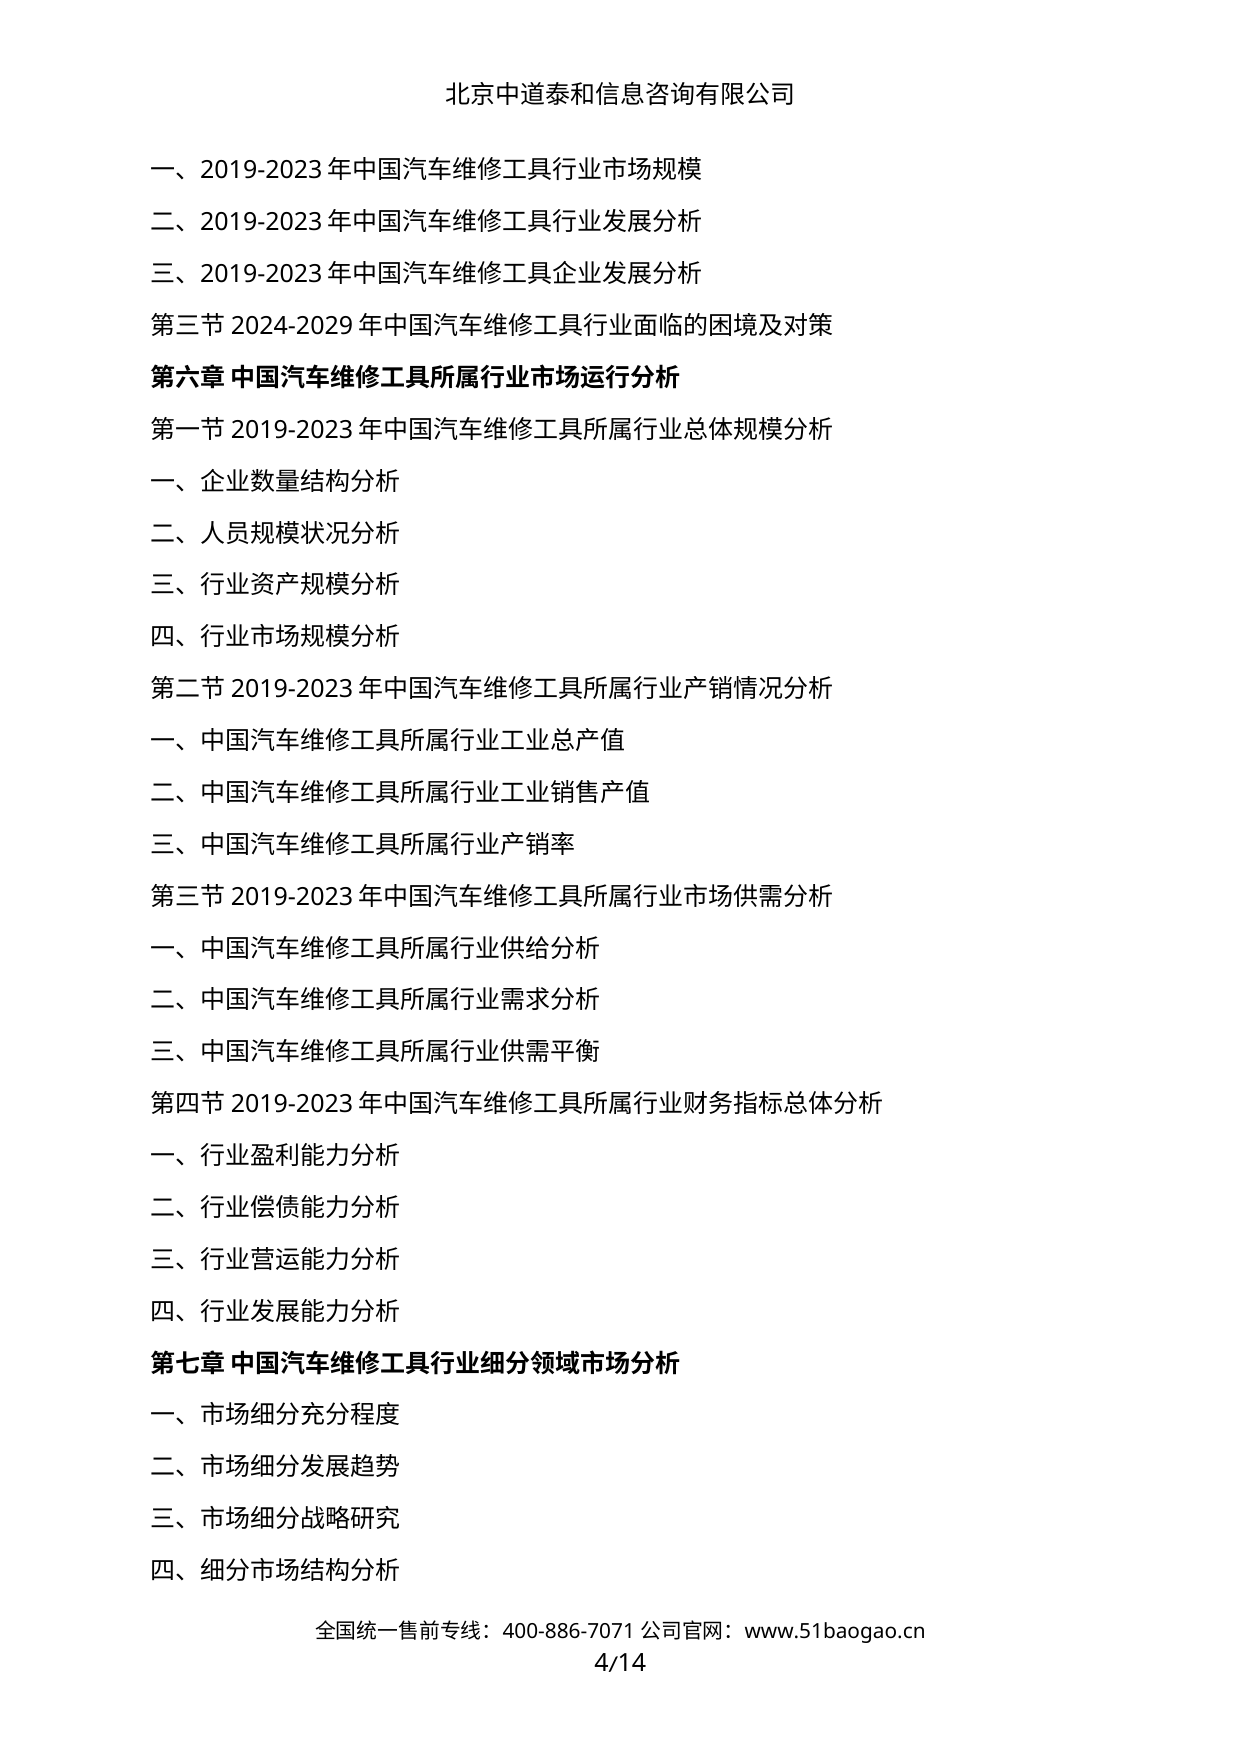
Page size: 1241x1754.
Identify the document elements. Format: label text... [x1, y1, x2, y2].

text 第一节 2019-2023年中国汽车维修工具所属行业总体规模分析 [150, 409, 1090, 446]
text 四、细分市场结构分析 [150, 1551, 1090, 1587]
text 一、2019-2023年中国汽车维修工具行业市场规模 [150, 150, 1090, 186]
text 一、企业数量结构分析 [150, 461, 1090, 497]
text 一、中国汽车维修工具所属行业供给分析 [150, 928, 1090, 964]
text 第三节 2024-2029年中国汽车维修工具行业面临的困境及对策 [150, 306, 1090, 342]
text 第二节 2019-2023年中国汽车维修工具所属行业产销情况分析 [150, 669, 1090, 705]
text 一、中国汽车维修工具所属行业工业总产值 [150, 721, 1090, 757]
text 一、市场细分充分程度 [150, 1395, 1090, 1431]
text 三、中国汽车维修工具所属行业产销率 [150, 824, 1090, 861]
text 第四节 2019-2023年中国汽车维修工具所属行业财务指标总体分析 [150, 1084, 1090, 1120]
text 二、2019-2023年中国汽车维修工具行业发展分析 [150, 202, 1090, 238]
text 四、行业市场规模分析 [150, 617, 1090, 653]
text 三、行业资产规模分析 [150, 565, 1090, 601]
text 三、市场细分战略研究 [150, 1499, 1090, 1535]
text 三、中国汽车维修工具所属行业供需平衡 [150, 1032, 1090, 1068]
text 二、市场细分发展趋势 [150, 1447, 1090, 1483]
text 第七章 中国汽车维修工具行业细分领域市场分析 [150, 1343, 1090, 1379]
text 二、行业偿债能力分析 [150, 1187, 1090, 1224]
text 第三节 2019-2023年中国汽车维修工具所属行业市场供需分析 [150, 876, 1090, 912]
text 三、2019-2023年中国汽车维修工具企业发展分析 [150, 254, 1090, 290]
text 四、行业发展能力分析 [150, 1291, 1090, 1327]
text 三、行业营运能力分析 [150, 1239, 1090, 1276]
text 二、中国汽车维修工具所属行业工业销售产值 [150, 772, 1090, 809]
text 二、人员规模状况分析 [150, 513, 1090, 549]
text 二、中国汽车维修工具所属行业需求分析 [150, 980, 1090, 1016]
text 一、行业盈利能力分析 [150, 1136, 1090, 1172]
text 第六章 中国汽车维修工具所属行业市场运行分析 [150, 357, 1090, 394]
